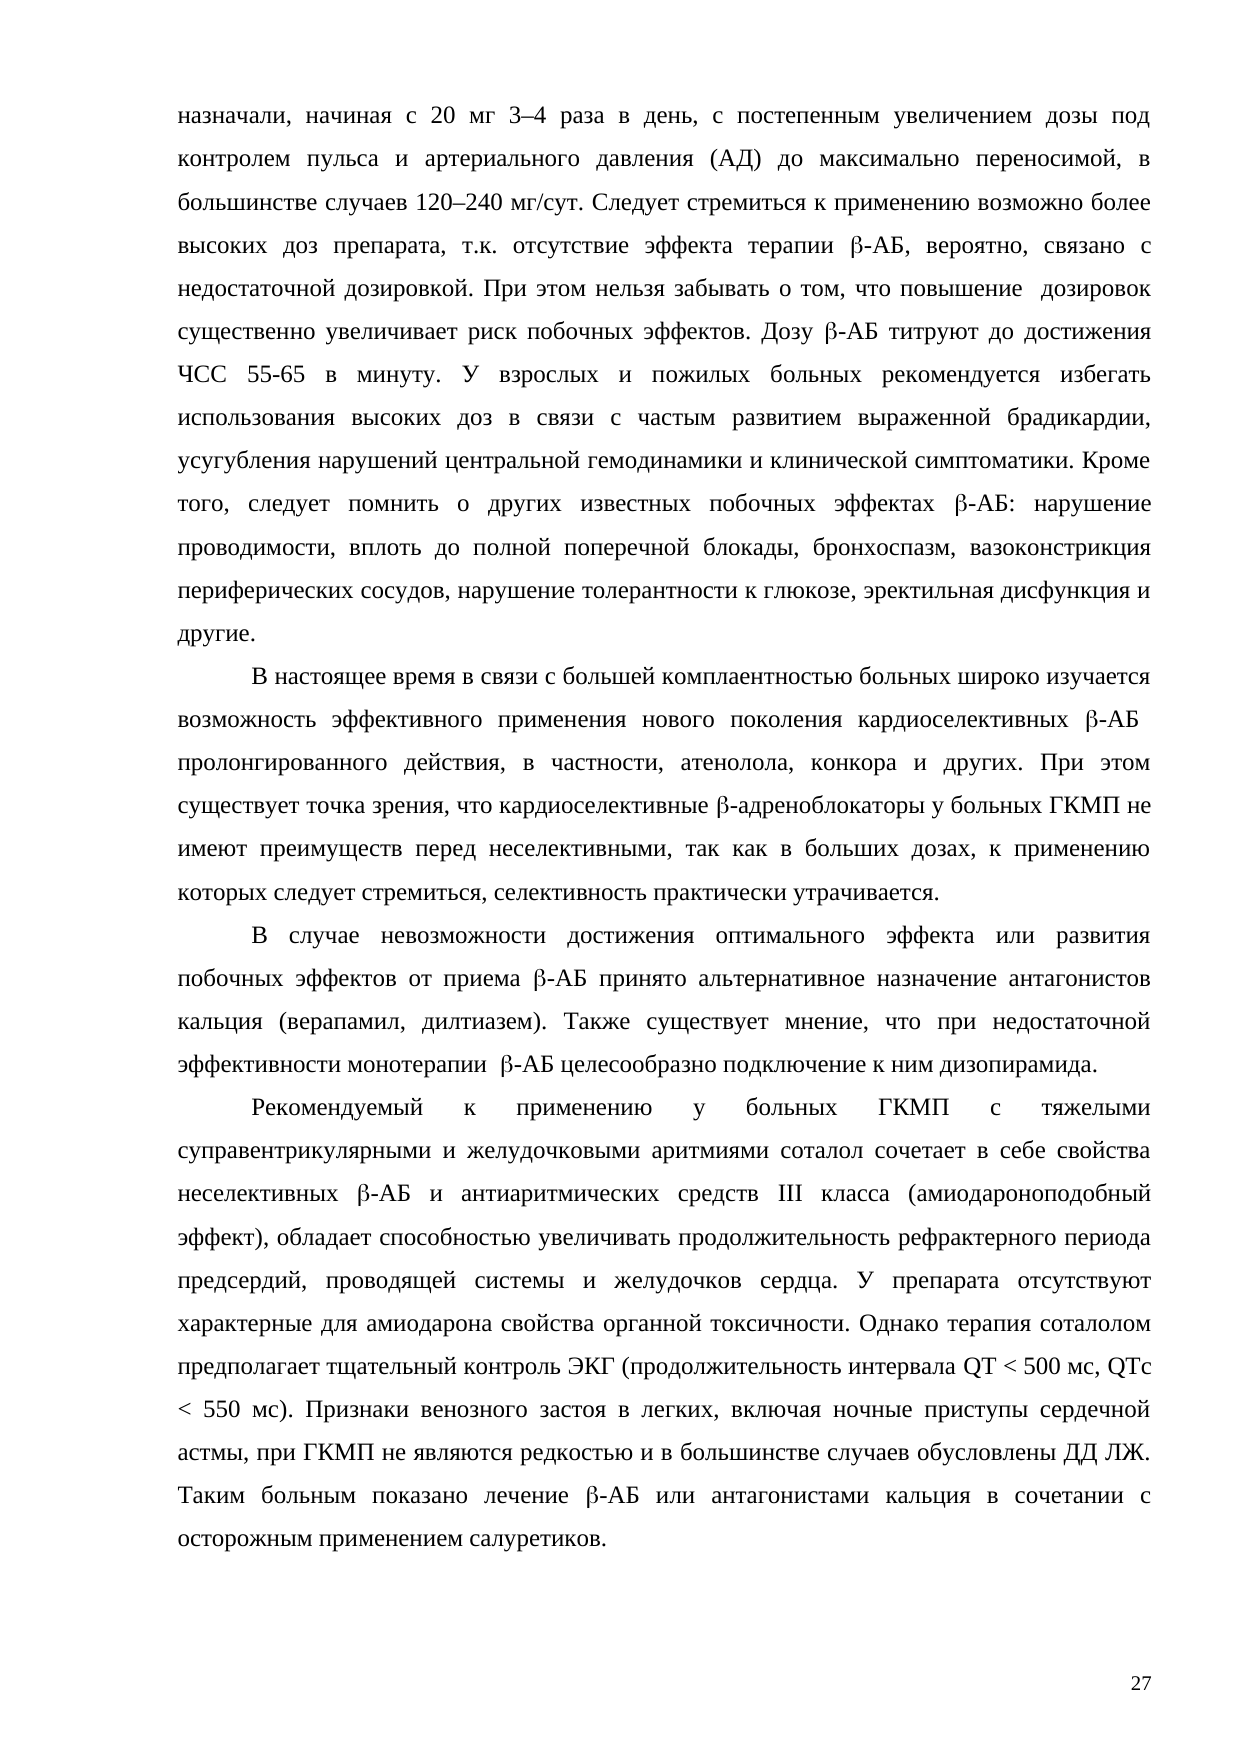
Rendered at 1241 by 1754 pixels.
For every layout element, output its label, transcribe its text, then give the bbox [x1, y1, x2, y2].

text В случае невозможности достижения оптимального эффекта или развития побочных эффектов от приема -АБ принято альтернативное назначение антагонистов кальция (верапамил, дилтиазем). Также существует мнение, что при недостаточной эффективности монотерапии -АБ целесообразно подключение к ним дизопирамида. [177, 920, 1152, 1078]
text В настоящее время в связи с большей комплаентностью больных широко изучается возможность эффективного применения нового поколения кардиоселективных -АБ пролонгированного действия, в частности, атенолола, конкора и других. При этом существует точка зрения, что кардиоселективные -адреноблокаторы у больных ГКМП не имеют преимуществ перед неселективными, так как в больших дозах, к применению которых следует стремиться, селективность практически утрачивается. [177, 661, 1152, 905]
text Рекомендуемый к применению у больных ГКМП с тяжелыми суправентрикулярными и желудочковыми аритмиями соталол сочетает в себе свойства неселективных -АБ и антиаритмических средств III класса (амиодароноподобный эффект), обладает способностью увеличивать продолжительность рефрактерного периода предсердий, проводящей системы и желудочков сердца. У препарата отсутствуют характерные для амиодарона свойства органной токсичности. Однако терапия соталолом предполагает тщательный контроль ЭКГ (продолжительность интервала QT < 500 мс, QTc < 550 мс). Признаки венозного застоя в легких, включая ночные приступы сердечной астмы, при ГКМП не являются редкостью и в большинстве случаев обусловлены ДД ЛЖ. Таким больным показано лечение -АБ или антагонистами кальция в сочетании с осторожным применением салуретиков. [177, 1092, 1152, 1552]
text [177, 100, 1152, 647]
